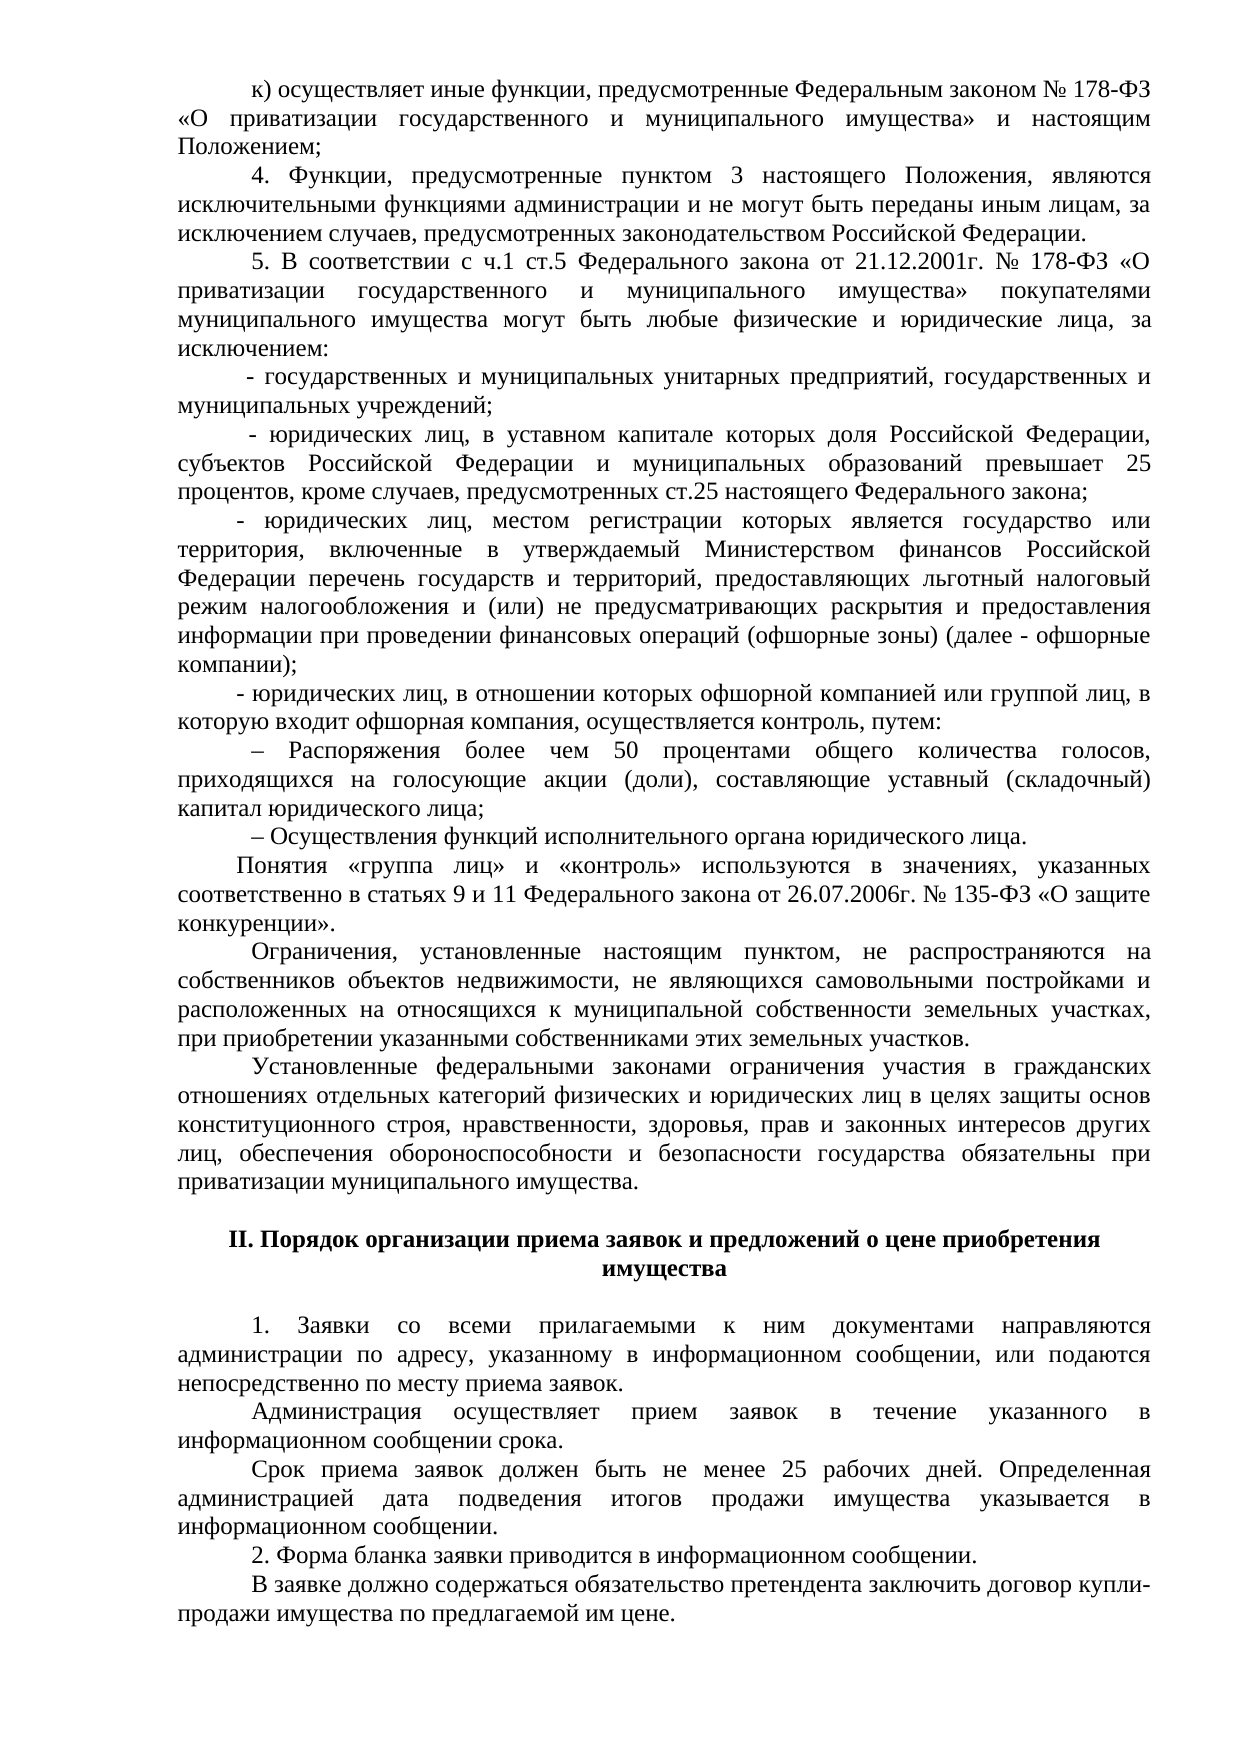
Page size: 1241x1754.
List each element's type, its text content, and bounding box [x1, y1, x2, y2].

text Срок приема заявок должен быть не менее 25 рабочих дней. Определенная администрацией дата подведения итогов продажи имущества указывается в информационном сообщении. [177, 1454, 1152, 1540]
text 2. Форма бланка заявки приводится в информационном сообщении. [177, 1540, 1152, 1569]
text 1. Заявки со всеми прилагаемыми к ним документами направляются администрации по адресу, указанному в информационном сообщении, или подаются непосредственно по месту приема заявок. [177, 1310, 1152, 1396]
text – Осуществления функций исполнительного органа юридического лица. [177, 821, 1152, 850]
text В заявке должно содержаться обязательство претендента заключить договор купли-продажи имущества по предлагаемой им цене. [177, 1569, 1152, 1626]
text - государственных и муниципальных унитарных предприятий, государственных и муниципальных учреждений; [177, 361, 1152, 419]
text - юридических лиц, в отношении которых офшорной компанией или группой лиц, в которую входит офшорная компания, осуществляется контроль, путем: [177, 678, 1152, 735]
text - юридических лиц, в уставном капитале которых доля Российской Федерации, субъектов Российской Федерации и муниципальных образований превышает 25 процентов, кроме случаев, предусмотренных ст.25 настоящего Федерального закона; [177, 419, 1152, 505]
text Администрация осуществляет прием заявок в течение указанного в информационном сообщении срока. [177, 1396, 1152, 1454]
text Установленные федеральными законами ограничения участия в гражданских отношениях отдельных категорий физических и юридических лиц в целях защиты основ конституционного строя, нравственности, здоровья, прав и законных интересов других лиц, обеспечения обороноспособности и безопасности государства обязательны при приватизации муниципального имущества. [177, 1051, 1152, 1195]
text 5. В соответствии с ч.1 ст.5 Федерального закона от 21.12.2001г. № 178-ФЗ «О приватизации государственного и муниципального имущества» покупателями муниципального имущества могут быть любые физические и юридические лица, за исключением: [177, 246, 1152, 361]
text к) осуществляет иные функции, предусмотренные Федеральным законом № 178-ФЗ «О приватизации государственного и муниципального имущества» и настоящим Положением; [177, 74, 1152, 160]
text - юридических лиц, местом регистрации которых является государство или территория, включенные в утверждаемый Министерством финансов Российской Федерации перечень государств и территорий, предоставляющих льготный налоговый режим налогообложения и (или) не предусматривающих раскрытия и предоставления информации при проведении финансовых операций (офшорные зоны) (далее - офшорные компании); [177, 505, 1152, 678]
text – Распоряжения более чем 50 процентами общего количества голосов, приходящихся на голосующие акции (доли), составляющие уставный (складочный) капитал юридического лица; [177, 735, 1152, 821]
text Понятия «группа лиц» и «контроль» используются в значениях, указанных соответственно в статьях 9 и 11 Федерального закона от 26.07.2006г. № 135-ФЗ «О защите конкуренции». [177, 850, 1152, 936]
text 4. Функции, предусмотренные пунктом 3 настоящего Положения, являются исключительными функциями администрации и не могут быть переданы иным лицам, за исключением случаев, предусмотренных законодательством Российской Федерации. [177, 160, 1152, 246]
text II. Порядок организации приема заявок и предложений о цене приобретения имущества [177, 1224, 1152, 1281]
text Ограничения, установленные настоящим пунктом, не распространяются на собственников объектов недвижимости, не являющихся самовольными постройками и расположенных на относящихся к муниципальной собственности земельных участках, при приобретении указанными собственниками этих земельных участков. [177, 936, 1152, 1051]
